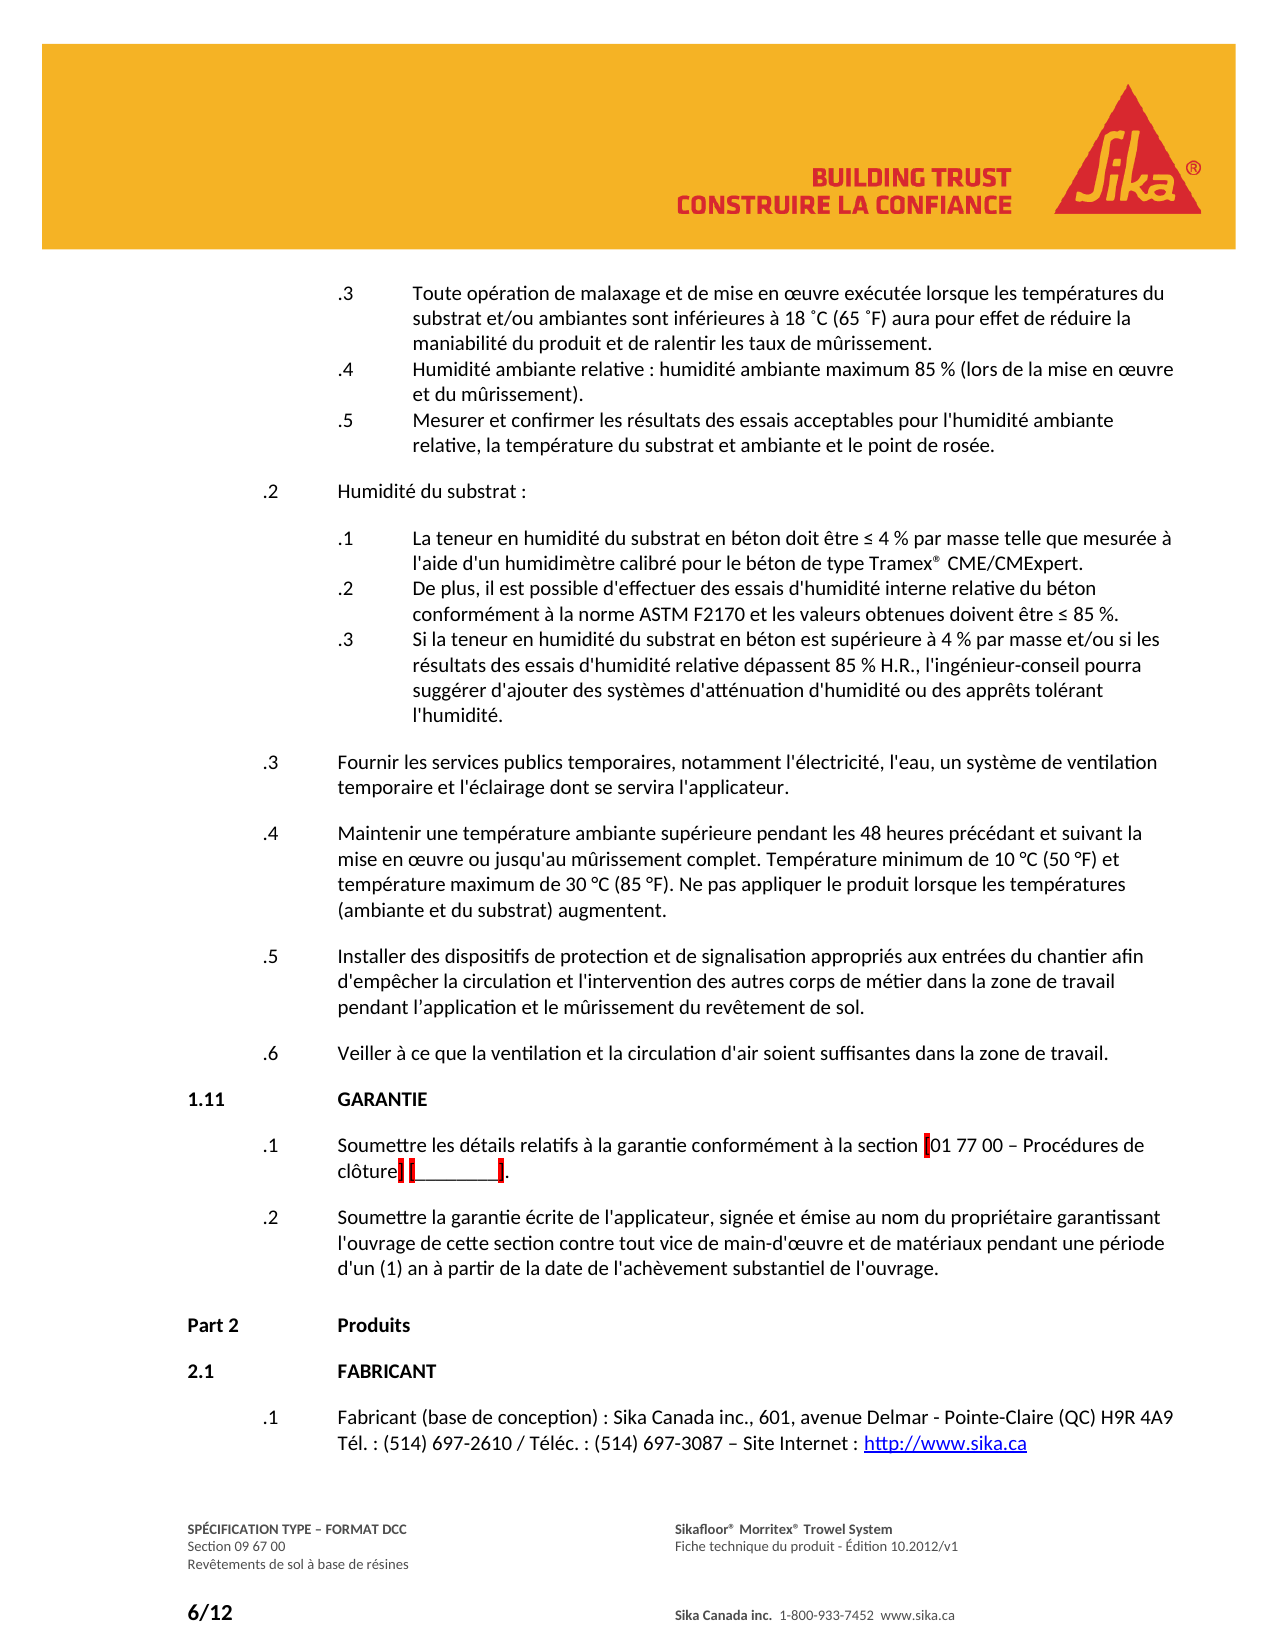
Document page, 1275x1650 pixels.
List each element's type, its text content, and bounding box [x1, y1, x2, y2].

subtitle Installer des dispositifs de protection et de signalisation appropriés aux entrées du chantier afin d'empêcher la circulation et l'intervention des autres corps de métier dans la zone de travail pendant l’application et le mûrissement du revêtement de sol. [262, 943, 1181, 1019]
subtitle Toute opération de malaxage et de mise en œuvre exécutée lorsque les températures du substrat et/ou ambiantes sont inférieures à 18 ˚C (65 ˚F) aura pour effet de réduire la maniabilité du produit et de ralentir les taux de mûrissement. [337, 270, 1181, 356]
subtitle Humidité ambiante relative : humidité ambiante maximum 85 % (lors de la mise en œuvre et du mûrissement). [337, 356, 1181, 407]
picture [677, 84, 1202, 214]
subtitle Mesurer et confirmer les résultats des essais acceptables pour l'humidité ambiante relative, la température du substrat et ambiante et le point de rosée. [337, 407, 1181, 458]
subtitle GARANTIE [187, 1086, 1181, 1112]
subtitle Soumettre la garantie écrite de l'applicateur, signée et émise au nom du propriétaire garantissant l'ouvrage de cette section contre tout vice de main-d'œuvre et de matériaux pendant une période d'un (1) an à partir de la date de l'achèvement substantiel de l'ouvrage. [262, 1204, 1181, 1281]
subtitle Humidité du substrat : [262, 478, 1181, 504]
subtitle Maintenir une température ambiante supérieure pendant les 48 heures précédant et suivant la mise en œuvre ou jusqu'au mûrissement complet. Température minimum de 10 °C (50 °F) et température maximum de 30 °C (85 °F). Ne pas appliquer le produit lorsque les températures (ambiante et du substrat) augmentent. [262, 821, 1181, 922]
subtitle Fournir les services publics temporaires, notamment l'électricité, l'eau, un système de ventilation temporaire et l'éclairage dont se servira l'applicateur. [262, 749, 1181, 800]
subtitle De plus, il est possible d'effectuer des essais d'humidité interne relative du béton conformément à la norme ASTM F2170 et les valeurs obtenues doivent être ≤ 85 %. [337, 576, 1181, 626]
subtitle La teneur en humidité du substrat en béton doit être ≤ 4 % par masse telle que mesurée à l'aide d'un humidimètre calibré pour le béton de type Tramex® CME/CMExpert. [337, 525, 1181, 576]
subtitle Si la teneur en humidité du substrat en béton est supérieure à 4 % par masse et/ou si les résultats des essais d'humidité relative dépassent 85 % H.R., l'ingénieur-conseil pourra suggérer d'ajouter des systèmes d'atténuation d'humidité ou des apprêts tolérant l'humidité. [337, 626, 1181, 728]
subtitle Soumettre les détails relatifs à la garantie conformément à la section [01 77 00 – Procédures de clôture] [________]. [262, 1133, 1181, 1183]
subtitle FABRICANT [187, 1358, 1181, 1383]
subtitle Fabricant (base de conception) : Sika Canada inc., 601, avenue Delmar - Pointe-Claire (QC) H9R 4A9 Tél. : (514) 697-2610 / Téléc. : (514) 697-3087 – Site Internet : http://www.sika.ca [262, 1404, 1181, 1455]
subtitle Veiller à ce que la ventilation et la circulation d'air soient suffisantes dans la zone de travail. [262, 1040, 1181, 1066]
subtitle Produits [187, 1312, 1181, 1337]
